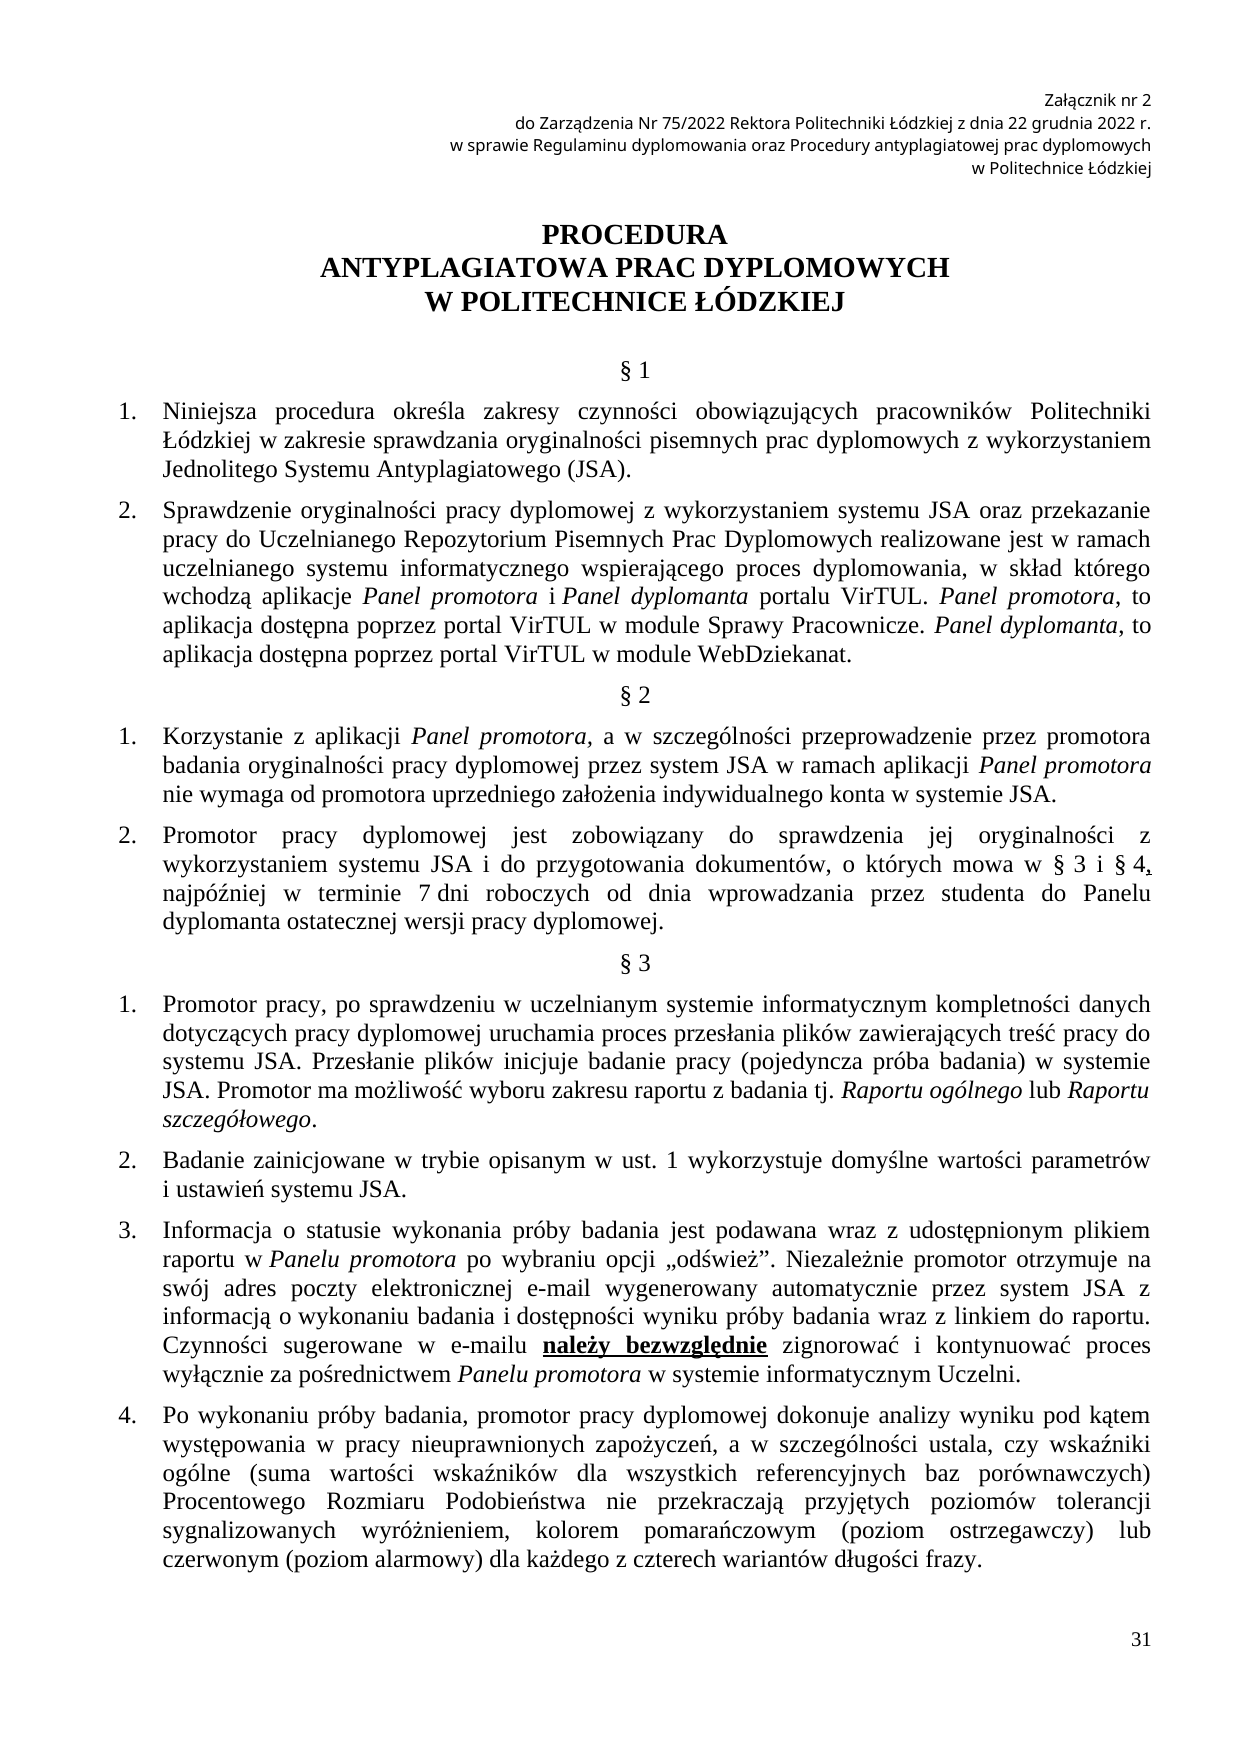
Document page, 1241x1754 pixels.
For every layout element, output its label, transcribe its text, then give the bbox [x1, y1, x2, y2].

text w sprawie Regulaminu dyplomowania oraz Procedury antyplagiatowej prac dyplomowych [118, 134, 1152, 157]
text 1. Korzystanie z aplikacji Panel promotora, a w szczególności przeprowadzenie przez promotora badania oryginalności pracy dyplomowej przez system JSA w ramach aplikacji Panel promotora nie wymaga od promotora uprzedniego założenia indywidualnego konta w systemie JSA. [118, 721, 1152, 808]
text § 2 [118, 680, 1152, 709]
text Załącznik nr 2 [118, 89, 1152, 111]
text w Politechnice Łódzkiej [118, 157, 1152, 179]
text 2. Sprawdzenie oryginalności pracy dyplomowej z wykorzystaniem systemu JSA oraz przekazanie pracy do Uczelnianego Repozytorium Pisemnych Prac Dyplomowych realizowane jest w ramach uczelnianego systemu informatycznego wspierającego proces dyplomowania, w skład którego wchodzą aplikacje Panel promotora i Panel dyplomanta portalu VirTUL. Panel promotora, to aplikacja dostępna poprzez portal VirTUL w module Sprawy Pracownicze. Panel dyplomanta, to aplikacja dostępna poprzez portal VirTUL w module WebDziekanat. [118, 495, 1152, 668]
text 2. Badanie zainicjowane w trybie opisanym w ust. 1 wykorzystuje domyślne wartości parametrów i ustawień systemu JSA. [118, 1145, 1152, 1203]
text Procedura antyplagiatowa prac dyplomowych w Politechnice Łódzkiej [118, 217, 1152, 318]
text do Zarządzenia Nr 75/2022 Rektora Politechniki Łódzkiej z dnia 22 grudnia 2022 r. [118, 111, 1152, 134]
text § 3 [118, 948, 1152, 976]
text 1. Niniejsza procedura określa zakresy czynności obowiązujących pracowników Politechniki Łódzkiej w zakresie sprawdzania oryginalności pisemnych prac dyplomowych z wykorzystaniem Jednolitego Systemu Antyplagiatowego (JSA). [118, 396, 1152, 483]
text 3. Informacja o statusie wykonania próby badania jest podawana wraz z udostępnionym plikiem raportu w Panelu promotora po wybraniu opcji „odśwież”. Niezależnie promotor otrzymuje na swój adres poczty elektronicznej e-mail wygenerowany automatycznie przez system JSA z informacją o wykonaniu badania i dostępności wyniku próby badania wraz z linkiem do raportu. Czynności sugerowane w e-mailu należy bezwzględnie zignorować i kontynuować proces wyłącznie za pośrednictwem Panelu promotora w systemie informatycznym Uczelni. [118, 1215, 1152, 1388]
text 1. Promotor pracy, po sprawdzeniu w uczelnianym systemie informatycznym kompletności danych dotyczących pracy dyplomowej uruchamia proces przesłania plików zawierających treść pracy do systemu JSA. Przesłanie plików inicjuje badanie pracy (pojedyncza próba badania) w systemie JSA. Promotor ma możliwość wyboru zakresu raportu z badania tj. Raportu ogólnego lub Raportu szczegółowego. [118, 989, 1152, 1133]
text 4. Po wykonaniu próby badania, promotor pracy dyplomowej dokonuje analizy wyniku pod kątem występowania w pracy nieuprawnionych zapożyczeń, a w szczególności ustala, czy wskaźniki ogólne (suma wartości wskaźników dla wszystkich referencyjnych baz porównawczych) Procentowego Rozmiaru Podobieństwa nie przekraczają przyjętych poziomów tolerancji sygnalizowanych wyróżnieniem, kolorem pomarańczowym (poziom ostrzegawczy) lub czerwonym (poziom alarmowy) dla każdego z czterech wariantów długości frazy. [118, 1400, 1152, 1573]
text § 1 [118, 355, 1152, 384]
text 2. Promotor pracy dyplomowej jest zobowiązany do sprawdzenia jej oryginalności z wykorzystaniem systemu JSA i do przygotowania dokumentów, o których mowa w § 3 i § 4, najpóźniej w terminie 7 dni roboczych od dnia wprowadzania przez studenta do Panelu dyplomanta ostatecznej wersji pracy dyplomowej. [118, 820, 1152, 935]
